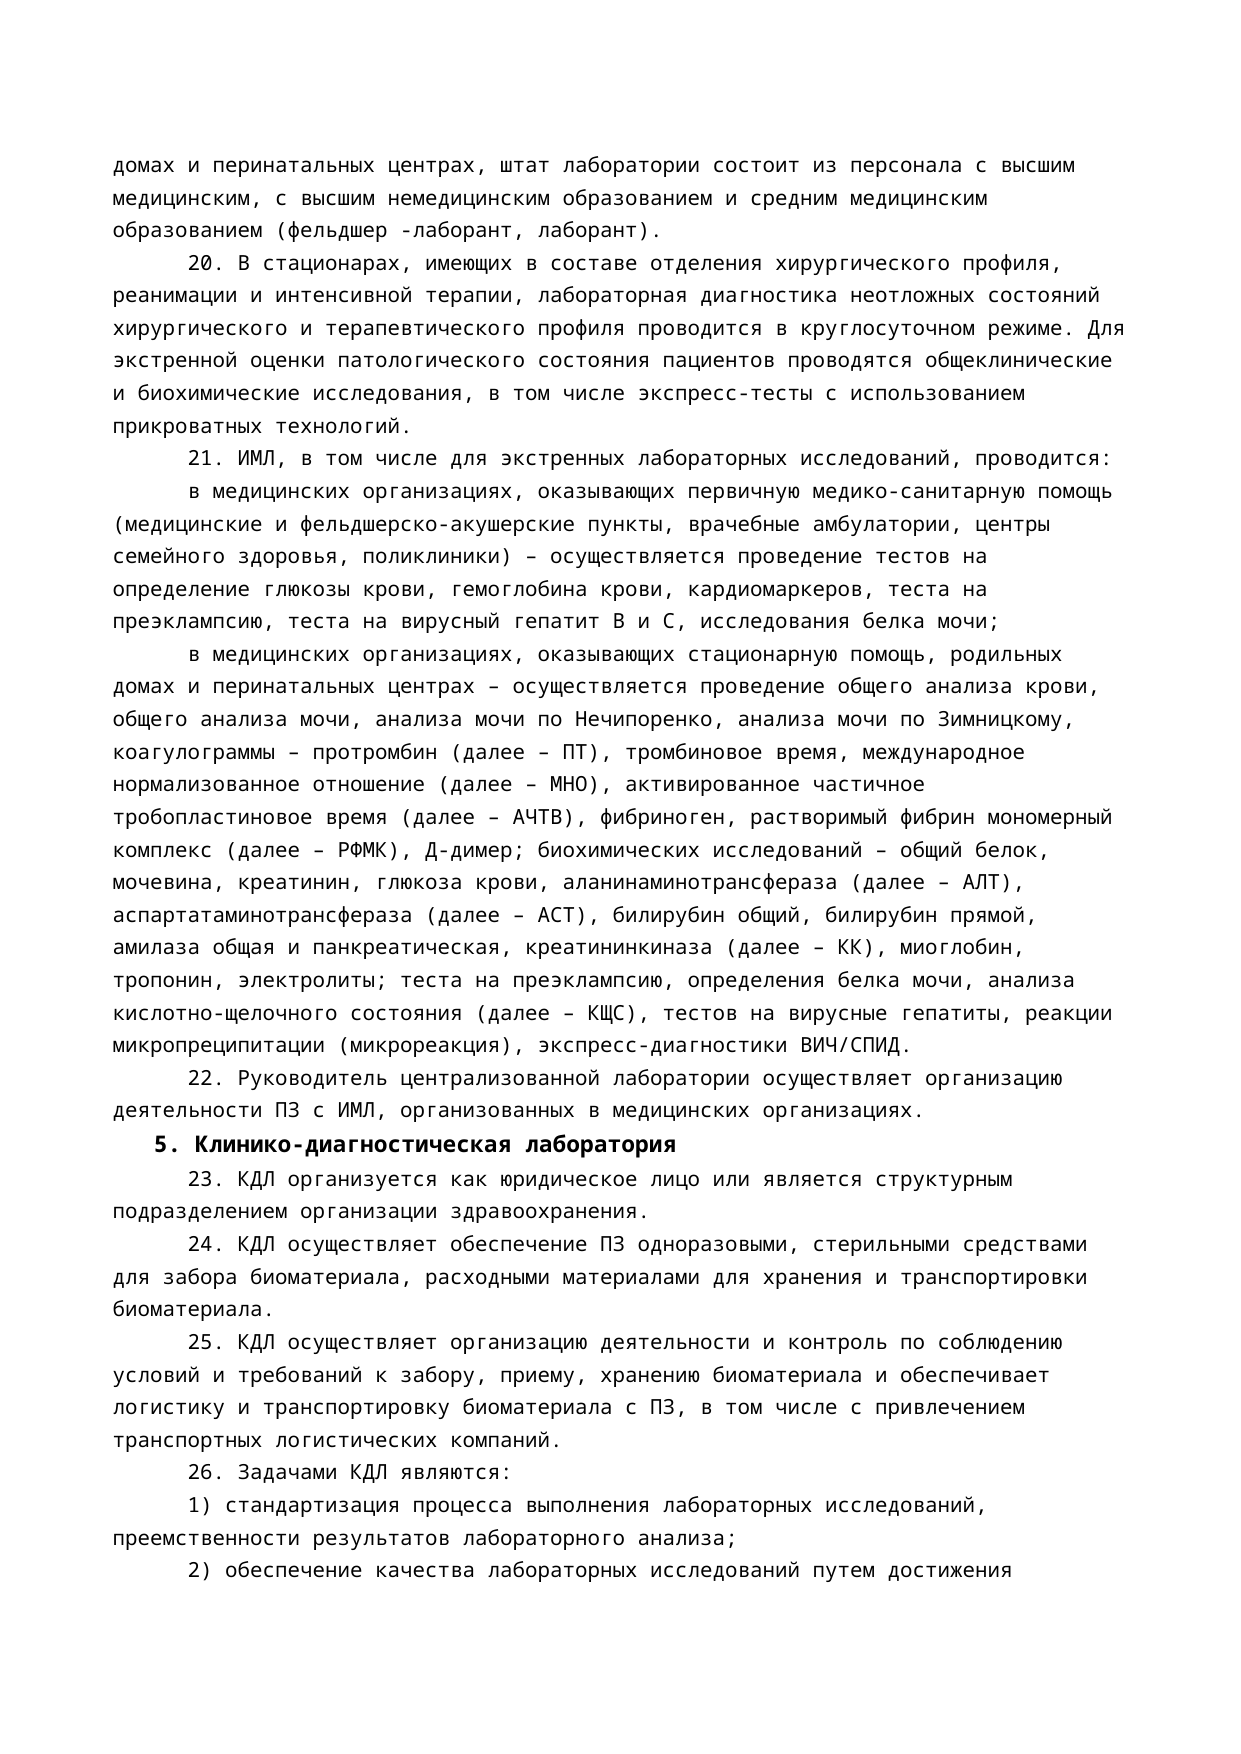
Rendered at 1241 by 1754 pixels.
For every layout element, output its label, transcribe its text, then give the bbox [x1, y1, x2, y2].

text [112, 1164, 1128, 1584]
text 5. Клинико-диагностическая лаборатория [112, 1128, 1128, 1159]
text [112, 150, 1128, 1124]
